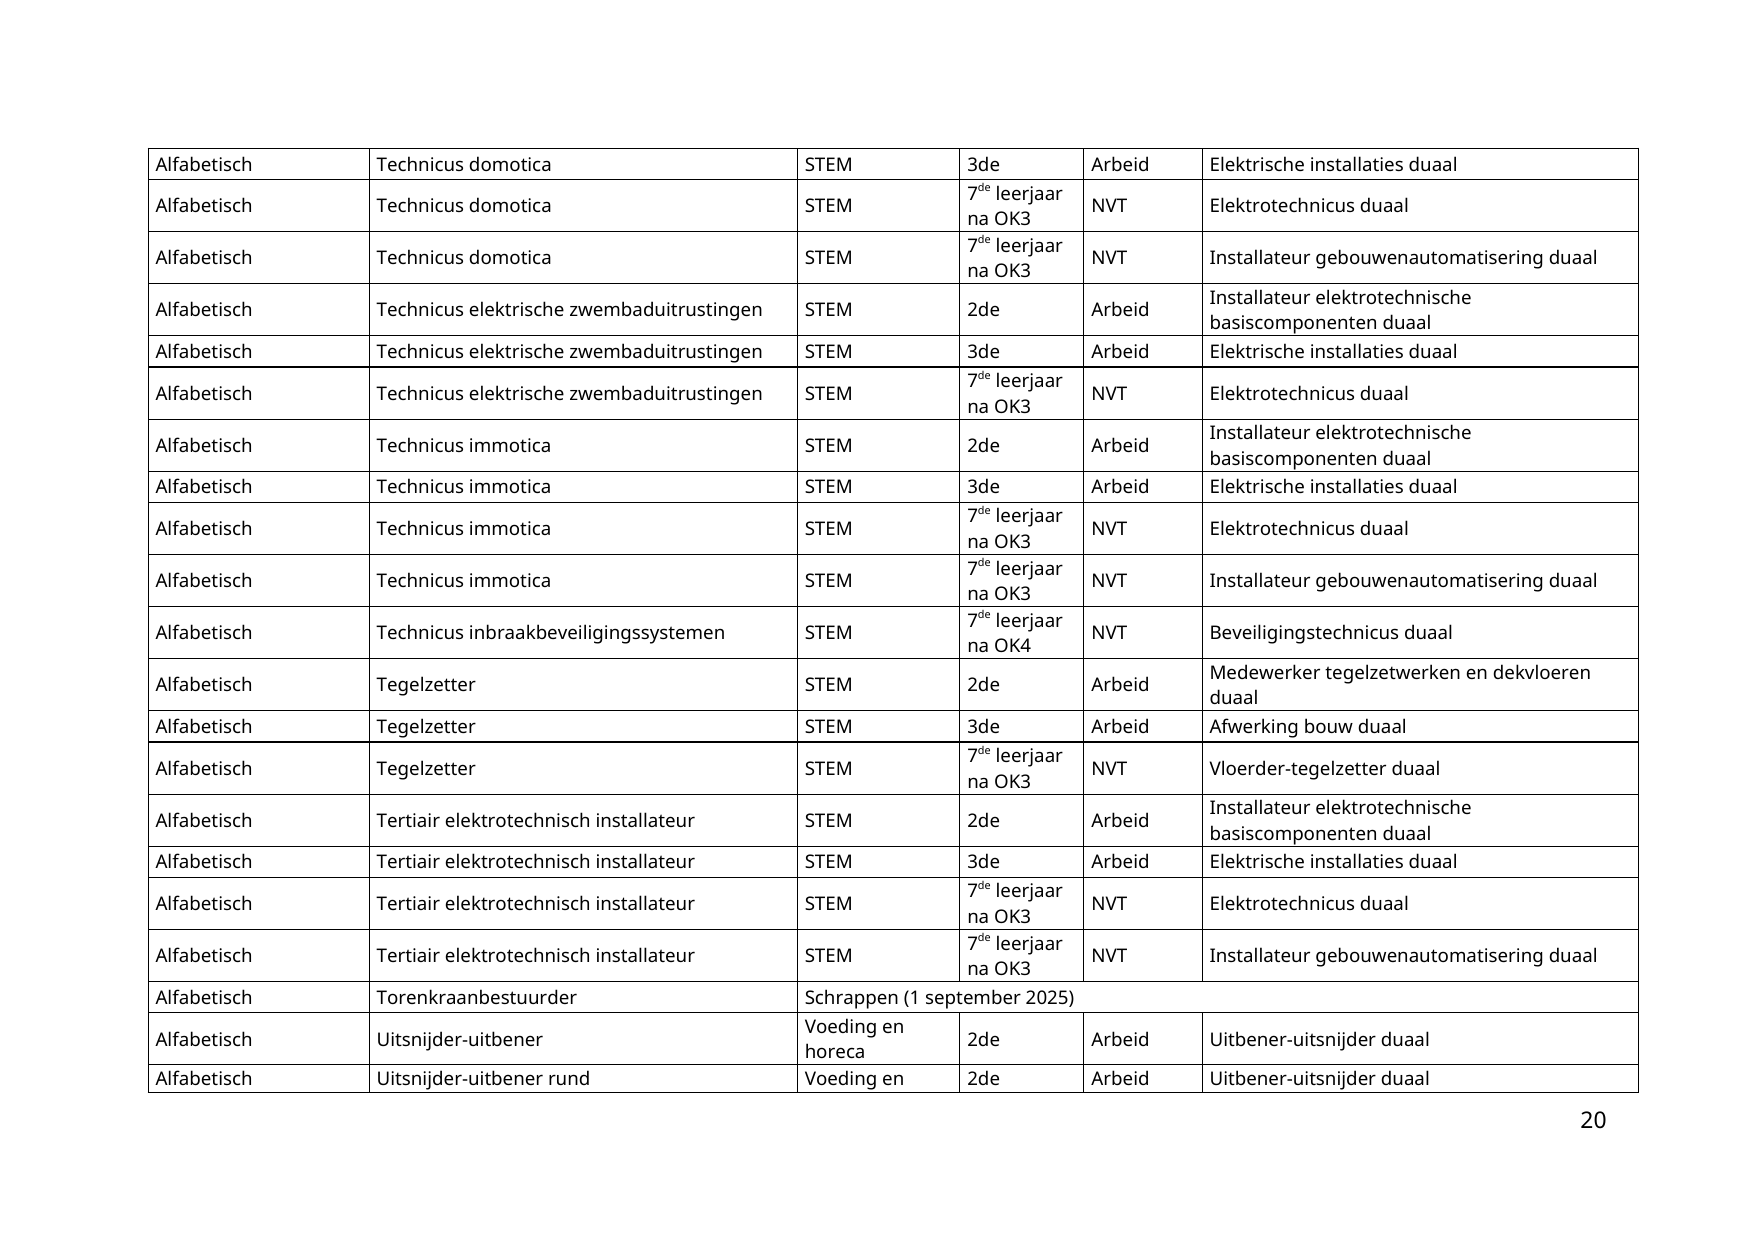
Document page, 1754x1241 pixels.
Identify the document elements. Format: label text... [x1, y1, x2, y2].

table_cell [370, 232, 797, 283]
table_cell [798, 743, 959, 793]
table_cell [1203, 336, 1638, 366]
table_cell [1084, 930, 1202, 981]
table_cell Alfabetisch [149, 149, 369, 179]
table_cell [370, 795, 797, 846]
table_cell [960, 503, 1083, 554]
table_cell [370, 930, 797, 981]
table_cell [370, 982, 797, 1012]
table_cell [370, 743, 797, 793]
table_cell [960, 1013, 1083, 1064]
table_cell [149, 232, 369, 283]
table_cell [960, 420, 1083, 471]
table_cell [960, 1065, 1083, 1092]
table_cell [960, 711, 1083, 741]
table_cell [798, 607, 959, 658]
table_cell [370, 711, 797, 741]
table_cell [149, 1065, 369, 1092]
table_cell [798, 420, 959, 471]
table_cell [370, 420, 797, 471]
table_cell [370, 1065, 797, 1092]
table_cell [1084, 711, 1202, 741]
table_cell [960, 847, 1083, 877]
table_cell Elektrische installaties duaal [1203, 149, 1638, 179]
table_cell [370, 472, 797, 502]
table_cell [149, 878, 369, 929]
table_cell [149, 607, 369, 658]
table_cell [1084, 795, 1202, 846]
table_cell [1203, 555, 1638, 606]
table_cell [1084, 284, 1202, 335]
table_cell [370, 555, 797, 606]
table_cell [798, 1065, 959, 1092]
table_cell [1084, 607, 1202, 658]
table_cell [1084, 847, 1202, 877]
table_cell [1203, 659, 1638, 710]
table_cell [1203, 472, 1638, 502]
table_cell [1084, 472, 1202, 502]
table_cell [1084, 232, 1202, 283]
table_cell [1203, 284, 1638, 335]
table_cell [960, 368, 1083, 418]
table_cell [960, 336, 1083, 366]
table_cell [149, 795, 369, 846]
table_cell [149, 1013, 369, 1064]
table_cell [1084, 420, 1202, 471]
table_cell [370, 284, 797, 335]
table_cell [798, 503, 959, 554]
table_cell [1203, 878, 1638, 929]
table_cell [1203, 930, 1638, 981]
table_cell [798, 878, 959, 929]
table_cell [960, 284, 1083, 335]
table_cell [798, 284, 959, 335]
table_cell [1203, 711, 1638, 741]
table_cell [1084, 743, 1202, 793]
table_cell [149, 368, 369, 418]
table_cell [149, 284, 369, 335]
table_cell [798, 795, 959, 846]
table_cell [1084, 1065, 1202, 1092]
table_cell STEM [798, 180, 959, 231]
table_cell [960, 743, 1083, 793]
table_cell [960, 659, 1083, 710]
table_cell Technicus domotica [370, 180, 797, 231]
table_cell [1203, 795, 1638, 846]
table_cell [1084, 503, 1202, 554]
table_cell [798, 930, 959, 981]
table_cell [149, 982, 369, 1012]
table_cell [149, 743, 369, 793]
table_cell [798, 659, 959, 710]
table_cell Technicus domotica [370, 149, 797, 179]
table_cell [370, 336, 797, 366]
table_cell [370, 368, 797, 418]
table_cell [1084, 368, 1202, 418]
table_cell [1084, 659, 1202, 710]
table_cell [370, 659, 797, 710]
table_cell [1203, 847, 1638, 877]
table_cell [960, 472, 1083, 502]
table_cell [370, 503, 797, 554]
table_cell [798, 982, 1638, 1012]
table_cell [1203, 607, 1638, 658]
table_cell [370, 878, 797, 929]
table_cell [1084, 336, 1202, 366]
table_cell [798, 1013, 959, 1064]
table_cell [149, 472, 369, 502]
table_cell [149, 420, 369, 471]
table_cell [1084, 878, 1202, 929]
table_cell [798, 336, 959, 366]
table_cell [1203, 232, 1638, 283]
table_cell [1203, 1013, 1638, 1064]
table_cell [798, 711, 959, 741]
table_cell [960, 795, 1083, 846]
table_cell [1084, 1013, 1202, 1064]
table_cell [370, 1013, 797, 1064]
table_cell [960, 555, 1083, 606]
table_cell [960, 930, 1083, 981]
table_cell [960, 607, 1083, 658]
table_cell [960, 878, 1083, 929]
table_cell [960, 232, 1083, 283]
table_cell NVT [1084, 180, 1202, 231]
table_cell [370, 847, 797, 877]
table_cell 3de [960, 149, 1083, 179]
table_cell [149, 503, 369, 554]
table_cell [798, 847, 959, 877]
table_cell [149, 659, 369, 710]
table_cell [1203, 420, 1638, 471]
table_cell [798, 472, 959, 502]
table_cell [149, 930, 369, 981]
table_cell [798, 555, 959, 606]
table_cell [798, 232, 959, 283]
table_cell 7de leerjaar na OK3 [960, 180, 1083, 231]
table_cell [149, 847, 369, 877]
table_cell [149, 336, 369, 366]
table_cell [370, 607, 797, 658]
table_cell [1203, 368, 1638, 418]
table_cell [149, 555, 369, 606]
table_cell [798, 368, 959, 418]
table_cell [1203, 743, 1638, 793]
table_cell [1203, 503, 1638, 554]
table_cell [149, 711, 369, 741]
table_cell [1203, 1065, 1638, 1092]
table_cell Arbeid [1084, 149, 1202, 179]
table_cell Elektrotechnicus duaal [1203, 180, 1638, 231]
table_cell STEM [798, 149, 959, 179]
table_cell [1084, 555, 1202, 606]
table_cell Alfabetisch [149, 180, 369, 231]
